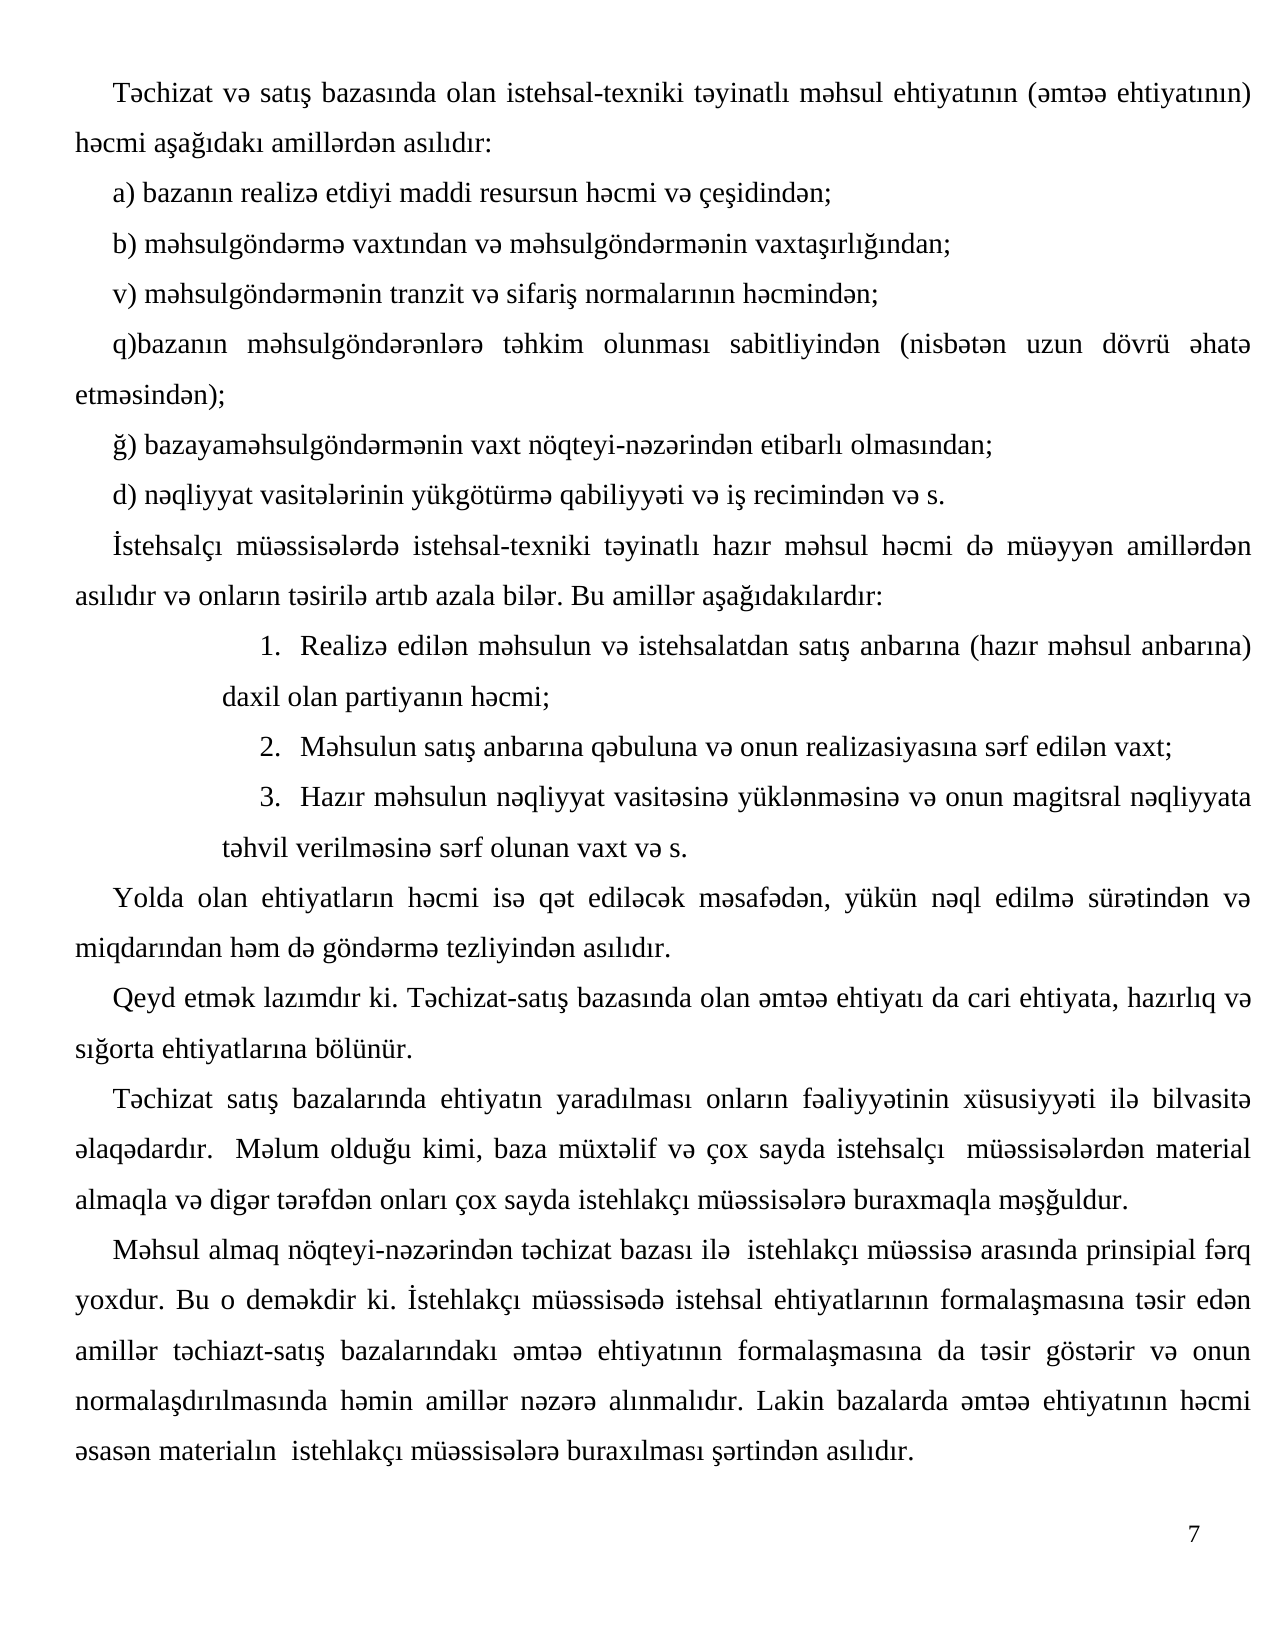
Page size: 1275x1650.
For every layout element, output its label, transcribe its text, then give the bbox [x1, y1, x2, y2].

text Məhsul almaq nöqteyi-nəzərindən təchizat bazası ilə istehlakçı müəssisə arasında prinsipial fərq yoxdur. Bu o deməkdir ki. İstehlakçı müəssisədə istehsal ehtiyatlarının formalaşmasına təsir edən amillər təchiazt-satış bazalarındakı əmtəə ehtiyatının formalaşmasına da təsir göstərir və onun normalaşdırılmasında həmin amillər nəzərə alınmalıdır. Lakin bazalarda əmtəə ehtiyatının həcmi əsasən materialın istehlakçı müəssisələrə buraxılması şərtindən asılıdır. [75, 1232, 1252, 1467]
text ğ) bazayaməhsulgöndərmənin vaxt nöqteyi-nəzərindən etibarlı olmasından; [75, 427, 1252, 461]
text q)bazanın məhsulgöndərənlərə təhkim olunması sabitliyindən (nisbətən uzun dövrü əhatə etməsindən); [75, 327, 1252, 410]
list Hazır məhsulun nəqliyyat vasitəsinə yüklənməsinə və onun magitsral nəqliyyata təhvil verilməsinə sərf olunan vaxt və s. [222, 779, 1252, 863]
text d) nəqliyyat vasitələrinin yükgötürmə qabiliyyəti və iş recimindən və s. [75, 477, 1252, 511]
text İstehsalçı müəssisələrdə istehsal-texniki təyinatlı hazır məhsul həcmi də müəyyən amillərdən asılıdır və onların təsirilə artıb azala bilər. Bu amillər aşağıdakılardır: [75, 528, 1252, 612]
text Təchizat və satış bazasında olan istehsal-texniki təyinatlı məhsul ehtiyatının (əmtəə ehtiyatının) həcmi aşağıdakı amillərdən asılıdır: [75, 75, 1252, 159]
text Yolda olan ehtiyatların həcmi isə qət ediləcək məsafədən, yükün nəql edilmə sürətindən və miqdarından həm də göndərmə tezliyindən asılıdır. [75, 880, 1252, 964]
list Məhsulun satış anbarına qəbuluna və onun realizasiyasına sərf edilən vaxt; [222, 729, 1252, 763]
list Realizə edilən məhsulun və istehsalatdan satış anbarına (hazır məhsul anbarına) daxil olan partiyanın həcmi; [222, 628, 1252, 712]
text b) məhsulgöndərmə vaxtından və məhsulgöndərmənin vaxtaşırlığından; [75, 226, 1252, 259]
text Təchizat satış bazalarında ehtiyatın yaradılması onların fəaliyyətinin xüsusiyyəti ilə bilvasitə əlaqədardır. Məlum olduğu kimi, baza müxtəlif və çox sayda istehsalçı müəssisələrdən material almaqla və digər tərəfdən onları çox sayda istehlakçı müəssisələrə buraxmaqla məşğuldur. [75, 1081, 1252, 1215]
text Qeyd etmək lazımdır ki. Təchizat-satış bazasında olan əmtəə ehtiyatı da cari ehtiyata, hazırlıq və sığorta ehtiyatlarına bölünür. [75, 981, 1252, 1064]
text v) məhsulgöndərmənin tranzit və sifariş normalarının həcmindən; [75, 276, 1252, 310]
text a) bazanın realizə etdiyi maddi resursun həcmi və çeşidindən; [75, 176, 1252, 209]
